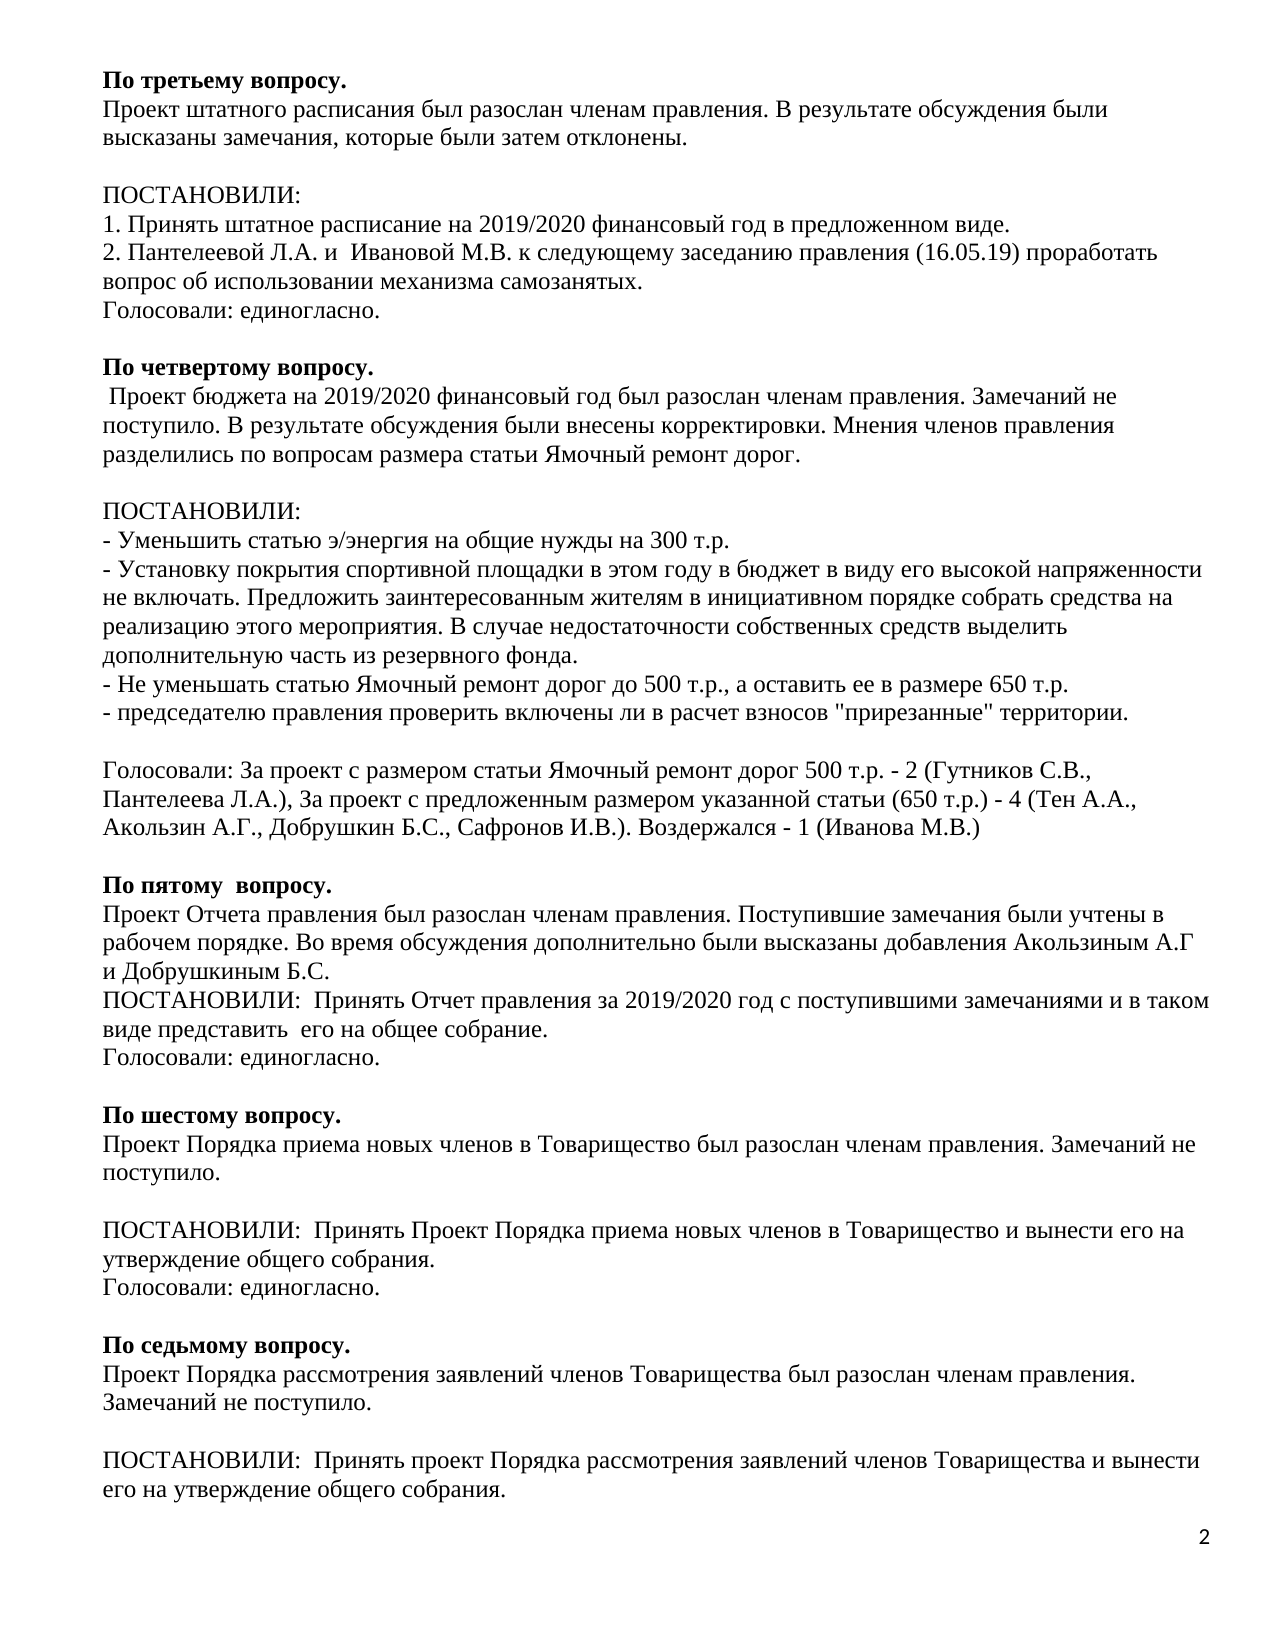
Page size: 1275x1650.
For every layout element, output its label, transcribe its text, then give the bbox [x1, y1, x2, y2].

text Проект Порядка рассмотрения заявлений членов Товарищества был разослан членам правления. Замечаний не поступило. [102, 1359, 1210, 1416]
text Голосовали: единогласно. [102, 1042, 1210, 1071]
text По четвертому вопросу. [102, 352, 1210, 381]
text Голосовали: единогласно. [102, 1272, 1210, 1301]
text 2. Пантелеевой Л.А. и Ивановой М.В. к следующему заседанию правления (16.05.19) проработать вопрос об использовании механизма самозанятых. [102, 237, 1210, 295]
text - Уменьшить статью э/энергия на общие нужды на 300 т.р. [102, 525, 1210, 554]
text По пятому вопросу. [102, 870, 1210, 899]
text ПОСТАНОВИЛИ: [102, 496, 1210, 525]
text Голосовали: За проект с размером статьи Ямочный ремонт дорог 500 т.р. - 2 (Гутников С.В., Пантелеева Л.А.), За проект с предложенным размером указанной статьи (650 т.р.) - 4 (Тен А.А., Акользин А.Г., Добрушкин Б.С., Сафронов И.В.). Воздержался - 1 (Иванова М.В.) [102, 755, 1210, 841]
text - председателю правления проверить включены ли в расчет взносов "прирезанные" территории. [102, 697, 1210, 726]
text 1. Принять штатное расписание на 2019/2020 финансовый год в предложенном виде. [102, 209, 1210, 237]
text По седьмому вопросу. [102, 1330, 1210, 1359]
text ПОСТАНОВИЛИ: [102, 180, 1210, 209]
text - Установку покрытия спортивной площадки в этом году в бюджет в виду его высокой напряженности не включать. Предложить заинтересованным жителям в инициативном порядке собрать средства на реализацию этого мероприятия. В случае недостаточности собственных средств выделить дополнительную часть из резервного фонда. [102, 554, 1210, 669]
text Голосовали: единогласно. [102, 295, 1210, 324]
text ПОСТАНОВИЛИ: Принять проект Порядка рассмотрения заявлений членов Товарищества и вынести его на утверждение общего собрания. [102, 1445, 1210, 1502]
text По третьему вопросу. [102, 65, 1210, 94]
text Проект Отчета правления был разослан членам правления. Поступившие замечания были учтены в рабочем порядке. Во время обсуждения дополнительно были высказаны добавления Акользиным А.Г и Добрушкиным Б.С. [102, 899, 1210, 985]
text Проект Порядка приема новых членов в Товарищество был разослан членам правления. Замечаний не поступило. [102, 1129, 1210, 1186]
text Проект бюджета на 2019/2020 финансовый год был разослан членам правления. Замечаний не поступило. В результате обсуждения были внесены корректировки. Мнения членов правления разделились по вопросам размера статьи Ямочный ремонт дорог. [102, 381, 1210, 467]
text ПОСТАНОВИЛИ: Принять Проект Порядка приема новых членов в Товарищество и вынести его на утверждение общего собрания. [102, 1215, 1210, 1272]
text ПОСТАНОВИЛИ: Принять Отчет правления за 2019/2020 год с поступившими замечаниями и в таком виде представить его на общее собрание. [102, 985, 1210, 1042]
text Проект штатного расписания был разослан членам правления. В результате обсуждения были высказаны замечания, которые были затем отклонены. [102, 94, 1210, 151]
text - Не уменьшать статью Ямочный ремонт дорог до 500 т.р., а оставить ее в размере 650 т.р. [102, 669, 1210, 697]
text По шестому вопросу. [102, 1100, 1210, 1129]
